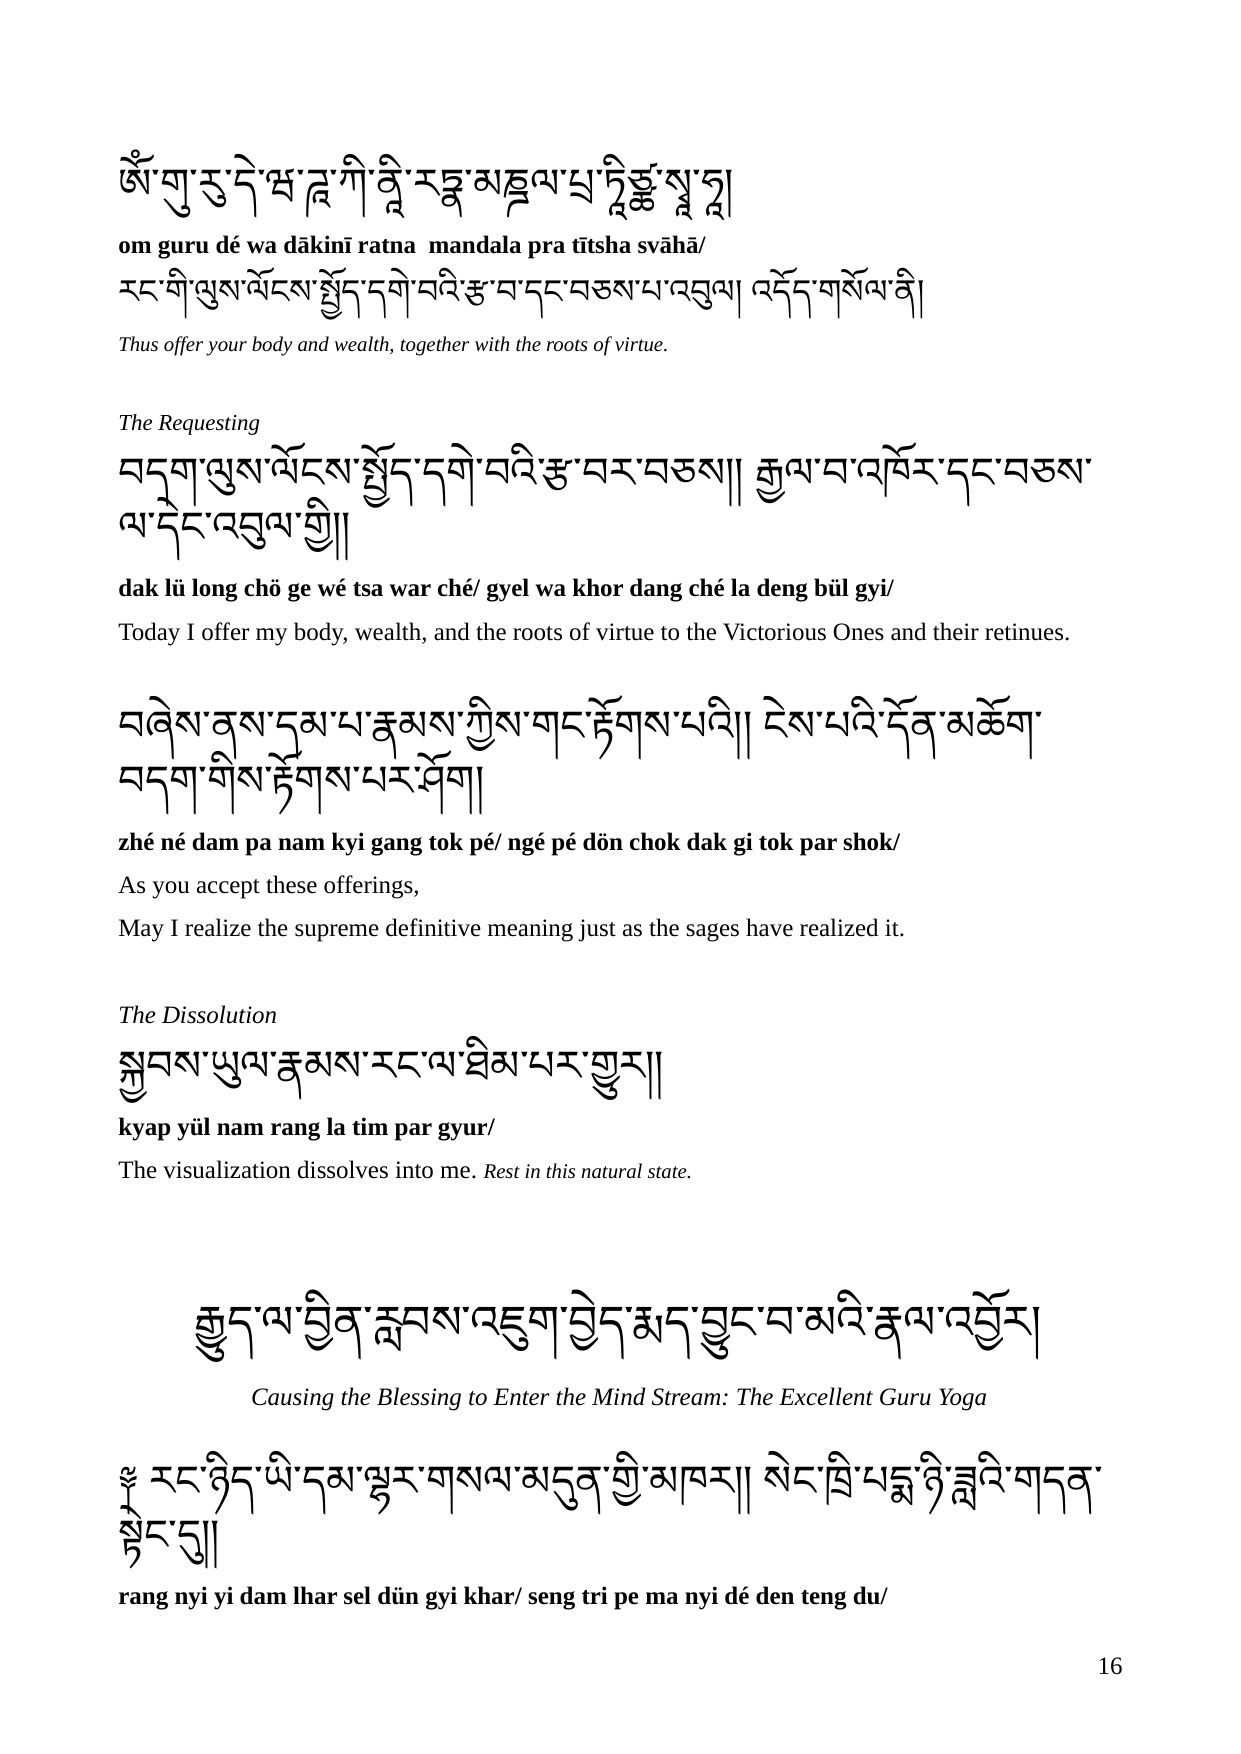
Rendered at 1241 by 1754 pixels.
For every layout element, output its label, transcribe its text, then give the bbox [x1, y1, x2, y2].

text dak lü long chö ge wé tsa war ché/ gyel wa khor dang ché la deng bül gyi/ [118, 573, 1122, 602]
text བཞེས་ནས་དམ་པ་རྣམས་ཀྱིས་གང་རྟོགས་པའི།། ངེས་པའི་དོན་མཆོག་བདག་གིས་རྟོགས་པར་ཤོག། [118, 703, 1122, 812]
text རང་གི་ལུས་ལོངས་སྤྱོད་དགེ་བའི་རྩ་བ་དང་བཅས་པ་འབུལ། འདོད་གསོལ་ནི། [118, 274, 1122, 317]
text Today I offer my body, wealth, and the roots of virtue to the Victorious Ones and their retinues. [118, 617, 1122, 645]
text ༈ རང་ཉིད་ཡི་དམ་ལྷར་གསལ་མདུན་གྱི་མཁར།། སེང་ཁྲི་པདྨ་ཉི་ཟླའི་གདན་སྟེང་དུ།། [118, 1458, 1122, 1567]
text The Dissolution [118, 1000, 1122, 1029]
text The Requesting [118, 409, 1122, 435]
text Thus offer your body and wealth, together with the roots of virtue. [118, 332, 1122, 356]
text rang nyi yi dam lhar sel dün gyi khar/ seng tri pe ma nyi dé den teng du/ [118, 1581, 1122, 1610]
text རྒྱུད་ལ་བྱིན་རླབས་འཇུག་བྱེད་རྨད་བྱུང་བ་མའི་རྣལ་འབྱོར། [118, 1296, 1122, 1349]
text Causing the Blessing to Enter the Mind Stream: The Excellent Guru Yoga [118, 1382, 1122, 1410]
text om guru dé wa dākinī ratna mandala pra tītsha svāhā/ [118, 230, 1122, 259]
text བདག་ལུས་ལོངས་སྤྱོད་དགེ་བའི་རྩ་བར་བཅས།། རྒྱལ་བ་འཁོར་དང་བཅས་ལ་དེང་འབུལ་གྱི།། [118, 450, 1122, 559]
text ཨོཾ་གུ་རུ་དེ་ཝ་ཌཱ་ཀི་ནཱི་རཏྣ་མཎྜལ་པྲ་ཏཱིཙྪ་སྭཱ་ཧཱ། [118, 161, 1122, 216]
text The visualization dissolves into me. Rest in this natural state. [118, 1156, 1122, 1184]
text As you accept these offerings, [118, 870, 1122, 899]
text kyap yül nam rang la tim par gyur/ [118, 1112, 1122, 1141]
text སྐྱབས་ཡུལ་རྣམས་རང་ལ་ཐིམ་པར་གྱུར།། [118, 1043, 1122, 1098]
text zhé né dam pa nam kyi gang tok pé/ ngé pé dön chok dak gi tok par shok/ [118, 827, 1122, 855]
text May I realize the supreme definitive meaning just as the sages have realized it. [118, 913, 1122, 942]
